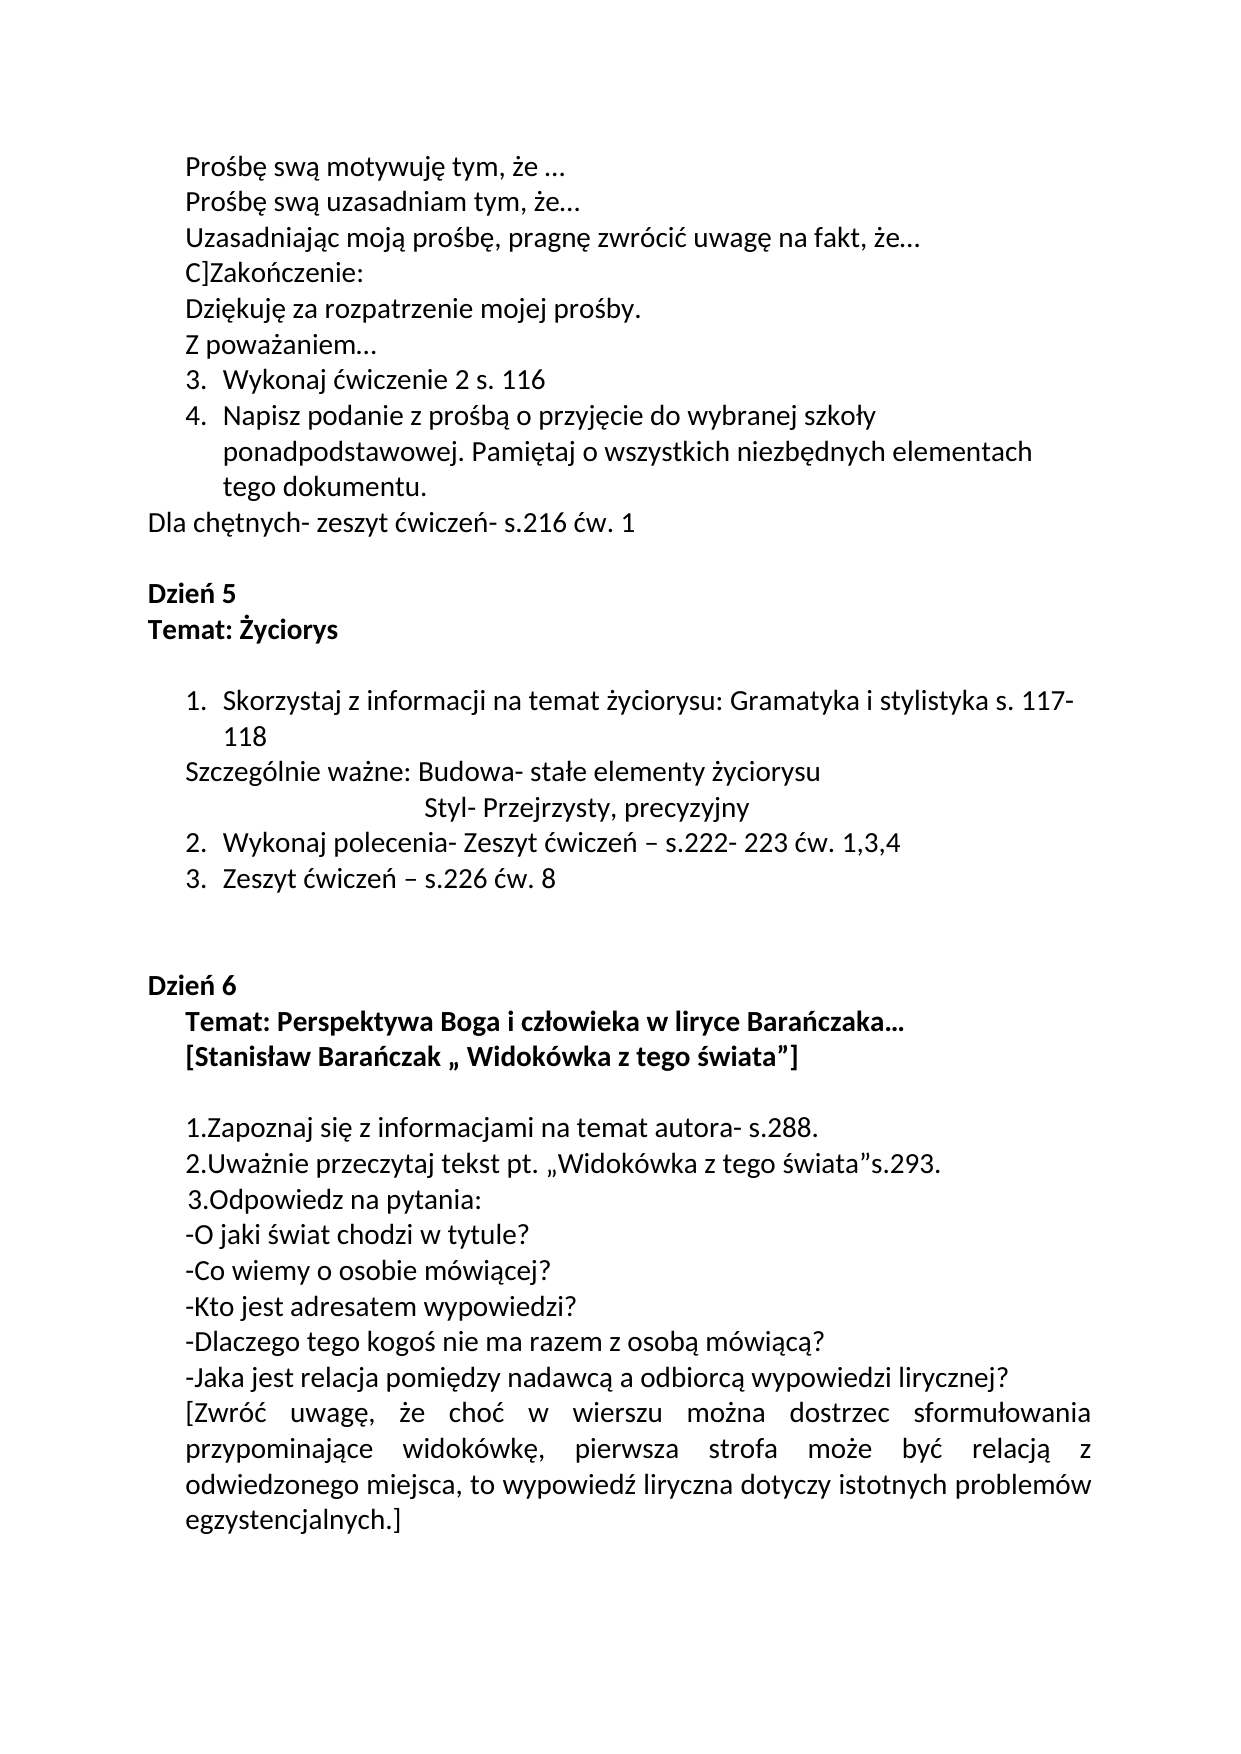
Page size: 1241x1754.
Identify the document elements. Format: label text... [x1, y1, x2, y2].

list Wykonaj ćwiczenie 2 s. 116 [185, 361, 1093, 397]
list Zeszyt ćwiczeń – s.226 ćw. 8 [185, 860, 1093, 896]
text [Stanisław Barańczak „ Widokówka z tego świata”] [185, 1038, 1093, 1074]
text Temat: Perspektywa Boga i człowieka w liryce Barańczaka… [185, 1003, 1093, 1038]
text -Co wiemy o osobie mówiącej? [185, 1252, 1093, 1288]
text C]Zakończenie: [185, 254, 1093, 290]
text -O jaki świat chodzi w tytule? [185, 1216, 1093, 1252]
subtitle Dzień 5 [148, 575, 1093, 611]
text Dziękuję za rozpatrzenie mojej prośby. [185, 290, 1093, 326]
text Prośbę swą uzasadniam tym, że… [185, 183, 1093, 219]
text -Dlaczego tego kogoś nie ma razem z osobą mówiącą? [185, 1323, 1093, 1359]
text Dzień 6 [148, 967, 1093, 1003]
list Skorzystaj z informacji na temat życiorysu: Gramatyka i stylistyka s. 117-118 [185, 682, 1093, 753]
text Prośbę swą motywuję tym, że … [185, 148, 1093, 183]
text 2.Uważnie przeczytaj tekst pt. „Widokówka z tego świata”s.293. [185, 1145, 1093, 1181]
text Uzasadniając moją prośbę, pragnę zwrócić uwagę na fakt, że… [185, 219, 1093, 254]
text Dla chętnych- zeszyt ćwiczeń- s.216 ćw. 1 [148, 504, 1093, 539]
text -Kto jest adresatem wypowiedzi? [185, 1288, 1093, 1323]
text -Jaka jest relacja pomiędzy nadawcą a odbiorcą wypowiedzi lirycznej? [185, 1359, 1093, 1394]
subtitle Temat: Życiorys [148, 611, 1093, 646]
list Wykonaj polecenia- Zeszyt ćwiczeń – s.222- 223 ćw. 1,3,4 [185, 824, 1093, 860]
text Styl- Przejrzysty, precyzyjny [148, 789, 1093, 824]
text Z poważaniem… [185, 326, 1093, 361]
text 1.Zapoznaj się z informacjami na temat autora- s.288. [185, 1109, 1093, 1145]
list Napisz podanie z prośbą o przyjęcie do wybranej szkoły ponadpodstawowej. Pamiętaj o wszystkich niezbędnych elementach tego dokumentu. [185, 397, 1093, 504]
text [Zwróć uwagę, że choć w wierszu można dostrzec sformułowania przypominające widokówkę, pierwsza strofa może być relacją z odwiedzonego miejsca, to wypowiedź liryczna dotyczy istotnych problemów egzystencjalnych.] [185, 1394, 1093, 1537]
text 3.Odpowiedz na pytania: [148, 1181, 1093, 1216]
text Szczególnie ważne: Budowa- stałe elementy życiorysu [185, 753, 1093, 789]
